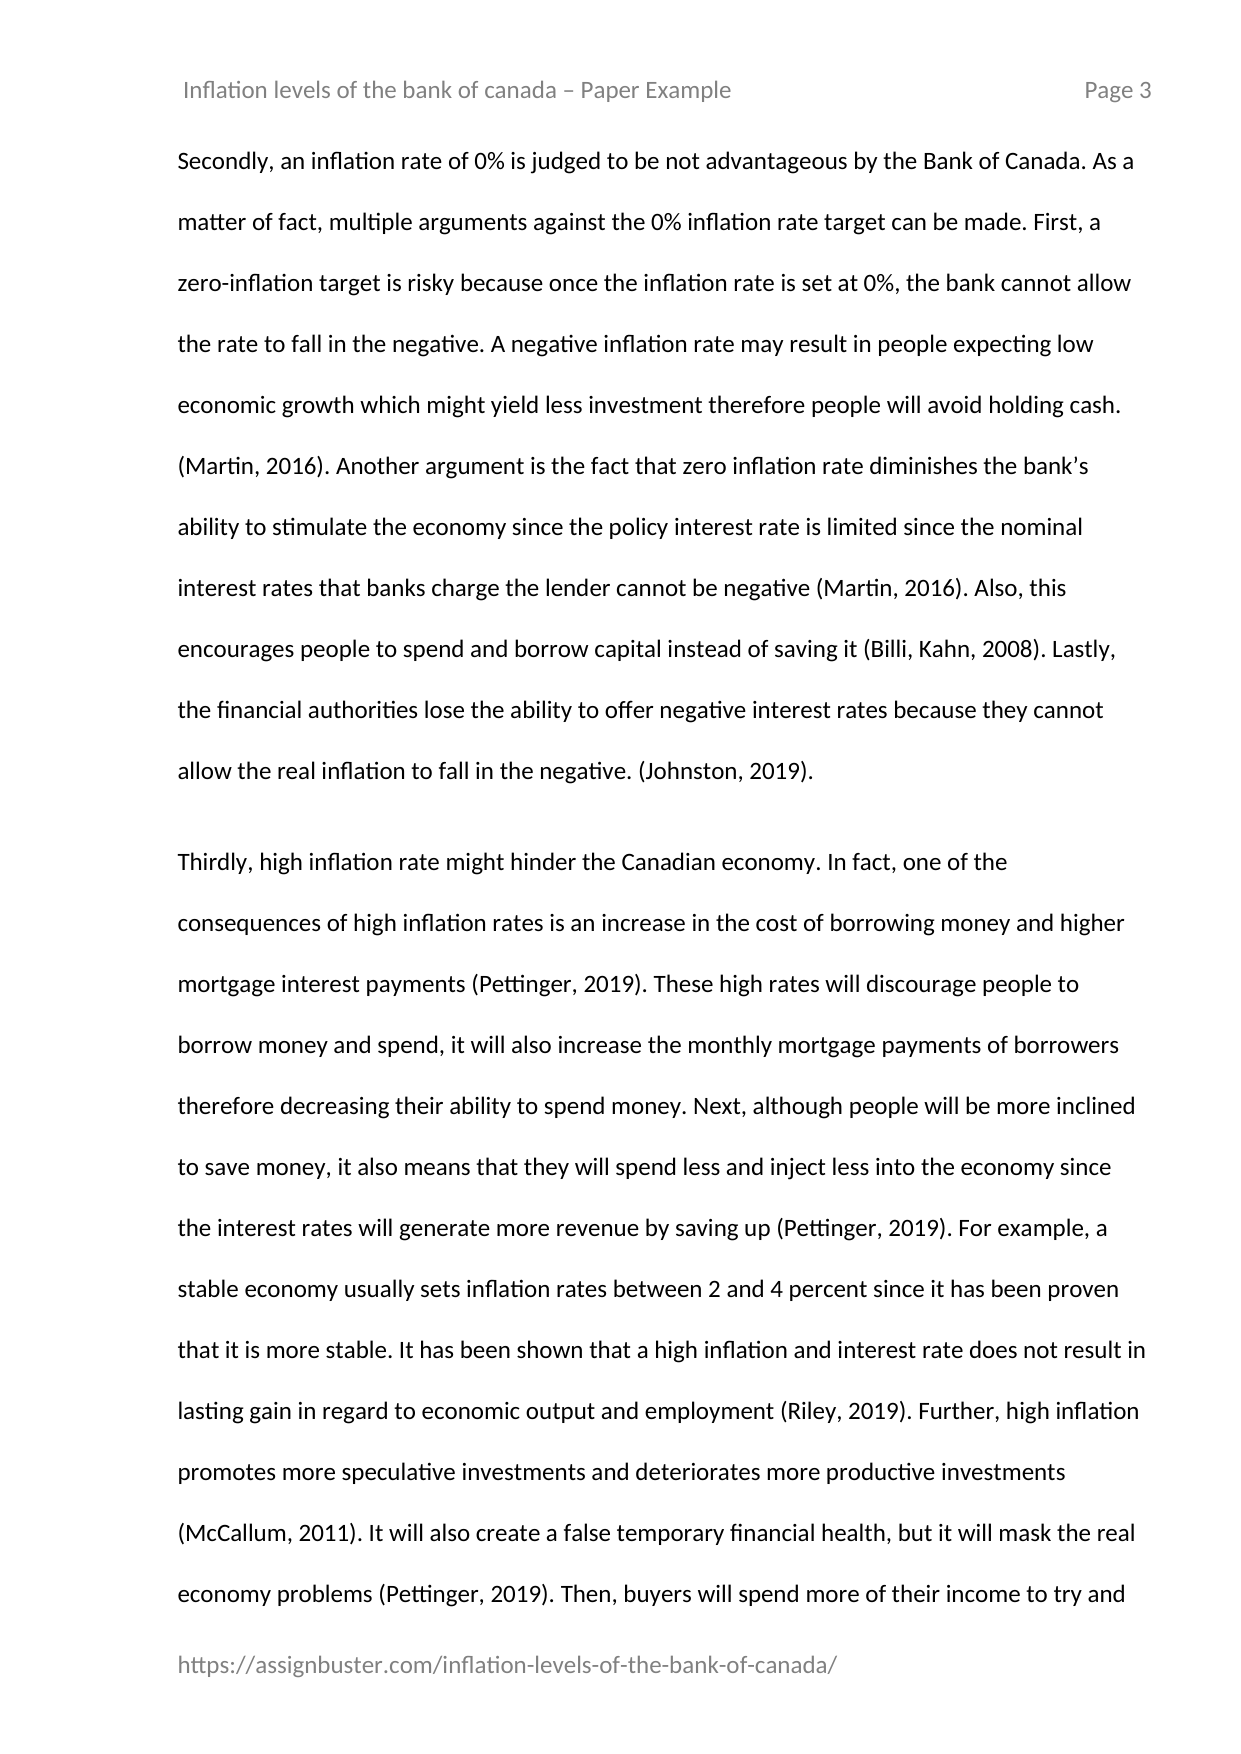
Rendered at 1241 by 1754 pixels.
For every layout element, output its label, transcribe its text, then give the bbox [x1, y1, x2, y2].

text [177, 846, 1152, 1609]
text Secondly, an inflation rate of 0% is judged to be not advantageous by the Bank of Canada. As a matter of fact, multiple arguments against the 0% inflation rate target can be made. First, a zero-inflation target is risky because once the inflation rate is set at 0%, the bank cannot allow the rate to fall in the negative. A negative inflation rate may result in people expecting low economic growth which might yield less investment therefore people will avoid holding cash. (Martin, 2016). Another argument is the fact that zero inflation rate diminishes the bank’s ability to stimulate the economy since the policy interest rate is limited since the nominal interest rates that banks charge the lender cannot be negative (Martin, 2016). Also, this encourages people to spend and borrow capital instead of saving it (Billi, Kahn, 2008). Lastly, the financial authorities lose the ability to offer negative interest rates because they cannot allow the real inflation to fall in the negative. (Johnston, 2019). [177, 145, 1152, 786]
